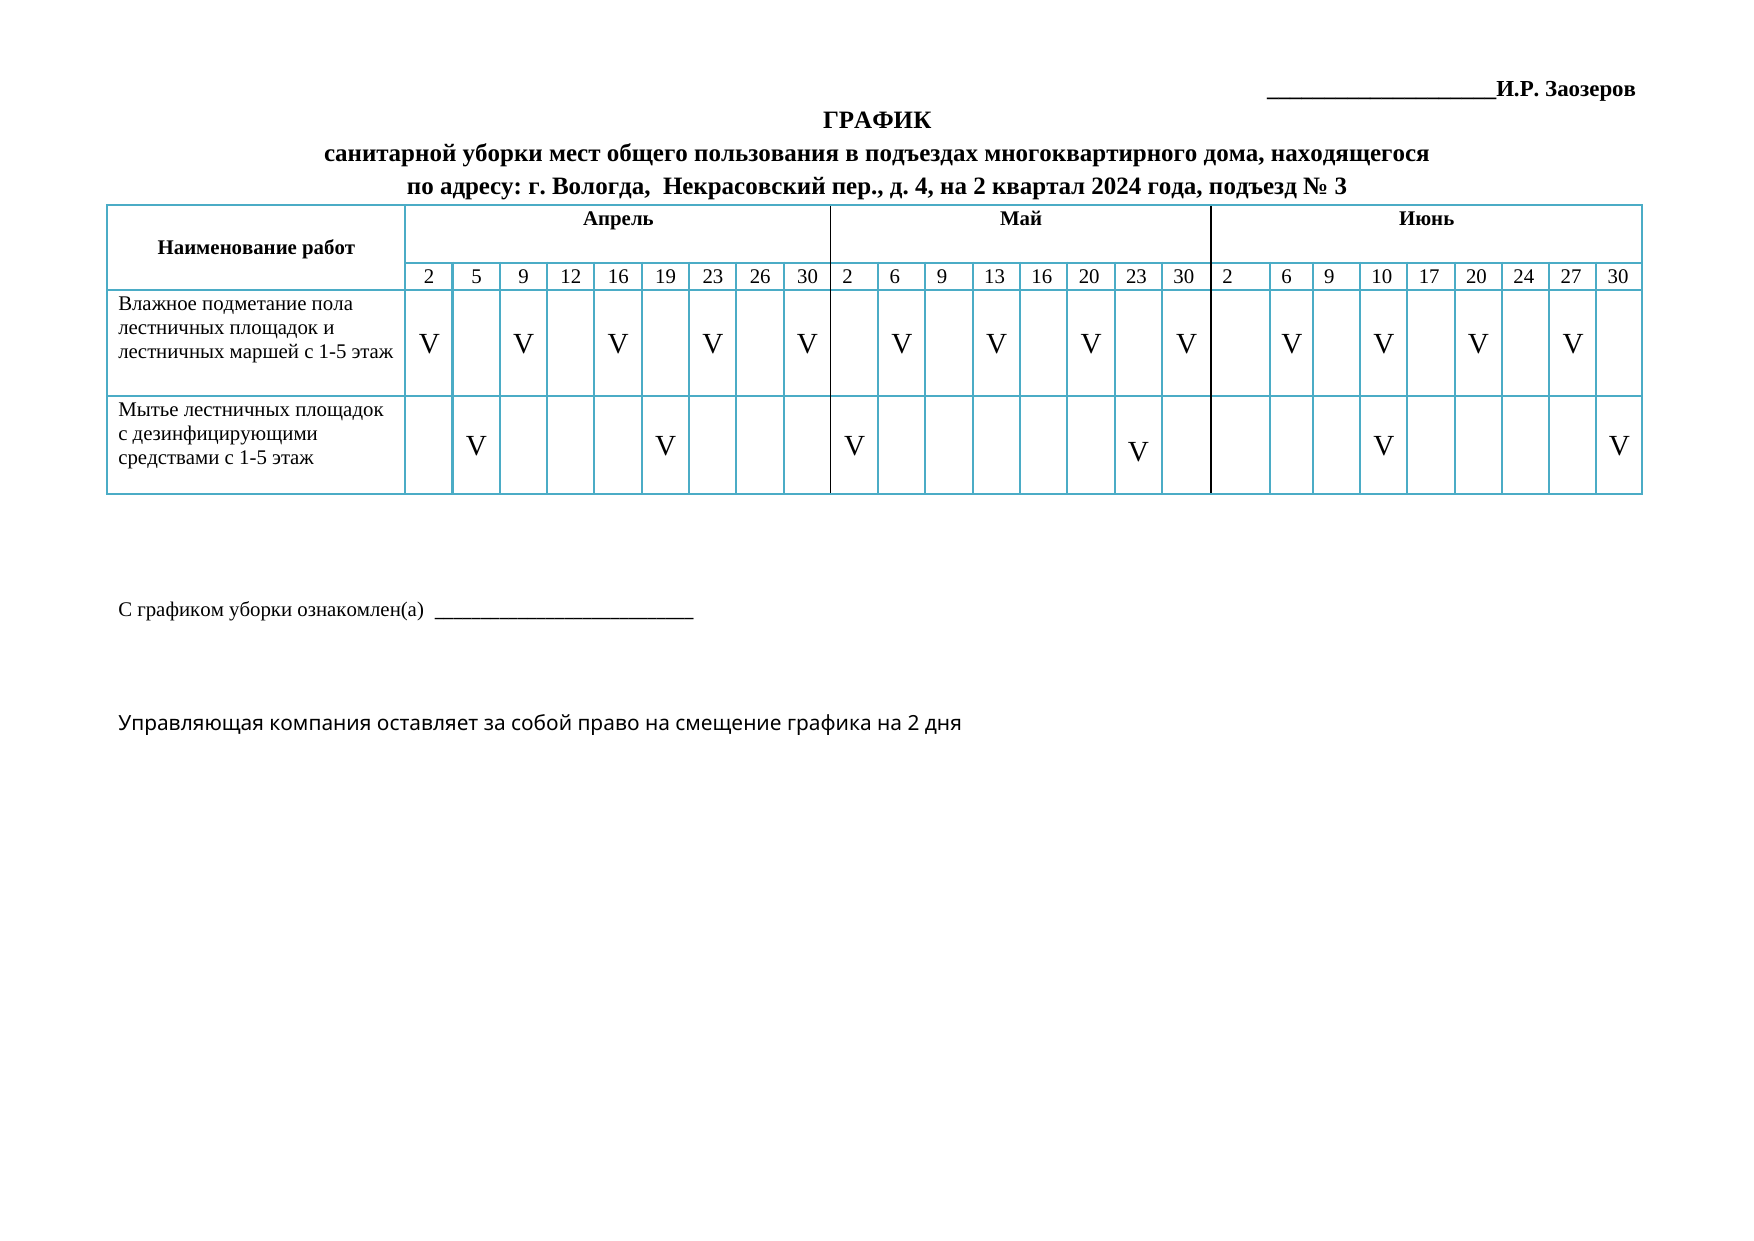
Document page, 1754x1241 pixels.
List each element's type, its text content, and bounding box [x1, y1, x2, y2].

table_cell [1068, 397, 1114, 493]
table_cell 9 [501, 264, 546, 288]
table_cell [548, 291, 593, 394]
table_cell [1456, 397, 1501, 493]
table_cell [1271, 397, 1312, 493]
table_header Наименование работ [108, 206, 404, 288]
table_cell [406, 397, 451, 493]
table_cell [1597, 291, 1641, 394]
table_cell [643, 291, 688, 394]
table_cell [737, 291, 783, 394]
table_cell 17 [1408, 264, 1454, 288]
table_cell 27 [1550, 264, 1595, 288]
table_cell 16 [1021, 264, 1066, 288]
table_cell [785, 397, 830, 493]
table_cell V [1550, 291, 1595, 394]
table_cell V [879, 291, 924, 394]
table_cell V [831, 397, 877, 493]
table_cell V [1361, 291, 1406, 394]
table_cell [737, 397, 783, 493]
table_cell V [595, 291, 641, 394]
table_cell [1408, 291, 1454, 394]
table_cell 6 [1271, 264, 1312, 288]
table_cell V [406, 291, 451, 394]
table_cell V [1271, 291, 1312, 394]
table_cell 6 [879, 264, 924, 288]
table_cell [1408, 397, 1454, 493]
table_cell V [1163, 291, 1210, 394]
table_header Май [831, 206, 1210, 262]
table_cell [454, 291, 499, 394]
table_cell 9 [926, 264, 972, 288]
table_cell [1212, 291, 1269, 394]
table_cell 20 [1068, 264, 1114, 288]
table_cell [1503, 291, 1548, 394]
table_cell V [501, 291, 546, 394]
table_cell [1314, 397, 1359, 493]
table_cell [831, 291, 877, 394]
table_cell 23 [1116, 264, 1161, 288]
table_header Апрель [406, 206, 830, 262]
table_cell 19 [643, 264, 688, 288]
table_cell [1550, 397, 1595, 493]
text ГРАФИК [118, 105, 1636, 134]
table_cell 5 [454, 264, 499, 288]
table_cell [501, 397, 546, 493]
text по адресу: г. Вологда, Некрасовский пер., д. 4, на 2 квартал 2024 года, подъезд № 3 [118, 171, 1636, 200]
table_cell [879, 397, 924, 493]
table_cell 9 [1314, 264, 1359, 288]
table_cell 24 [1503, 264, 1548, 288]
text Управляющая компания оставляет за собой право на смещение графика на 2 дня [118, 708, 1636, 736]
text санитарной уборки мест общего пользования в подъездах многоквартирного дома, находящегося [118, 138, 1636, 167]
table_cell 26 [737, 264, 783, 288]
table_cell [1021, 291, 1066, 394]
table_cell V [454, 397, 499, 493]
table_cell V [1068, 291, 1114, 394]
table_cell 2 [1212, 264, 1269, 288]
table_cell [1021, 397, 1066, 493]
table_cell 2 [831, 264, 877, 288]
table_cell 10 [1361, 264, 1406, 288]
table_cell [690, 397, 735, 493]
table_cell 30 [1597, 264, 1641, 288]
table_cell [974, 397, 1019, 493]
text ____________________И.Р. Заозеров [118, 75, 1636, 101]
table_cell [1314, 291, 1359, 394]
table_cell V [1361, 397, 1406, 493]
table_cell 2 [406, 264, 451, 288]
table_cell 23 [690, 264, 735, 288]
table_cell [1116, 291, 1161, 394]
text С графиком уборки ознакомлен(а) ____________________________ [118, 594, 1636, 622]
table_cell [926, 397, 972, 493]
table_cell V [1116, 397, 1161, 493]
table_cell 12 [548, 264, 593, 288]
table_cell Мытье лестничных площадок с дезинфицирующими средствами с 1-5 этаж [108, 397, 404, 493]
table_cell V [643, 397, 688, 493]
table_cell [926, 291, 972, 394]
table_cell 16 [595, 264, 641, 288]
table_cell V [690, 291, 735, 394]
table_cell V [1597, 397, 1641, 493]
table_cell 30 [785, 264, 830, 288]
table_cell Влажное подметание пола лестничных площадок и лестничных маршей с 1-5 этаж [108, 291, 404, 394]
table_header Июнь [1212, 206, 1641, 262]
table_cell [1503, 397, 1548, 493]
table_cell [1212, 397, 1269, 493]
table_cell V [974, 291, 1019, 394]
table_cell [1163, 397, 1210, 493]
table_cell 13 [974, 264, 1019, 288]
table_cell 20 [1456, 264, 1501, 288]
table_cell V [785, 291, 830, 394]
table_cell [595, 397, 641, 493]
table_cell [548, 397, 593, 493]
table_cell V [1456, 291, 1501, 394]
table_cell 30 [1163, 264, 1210, 288]
